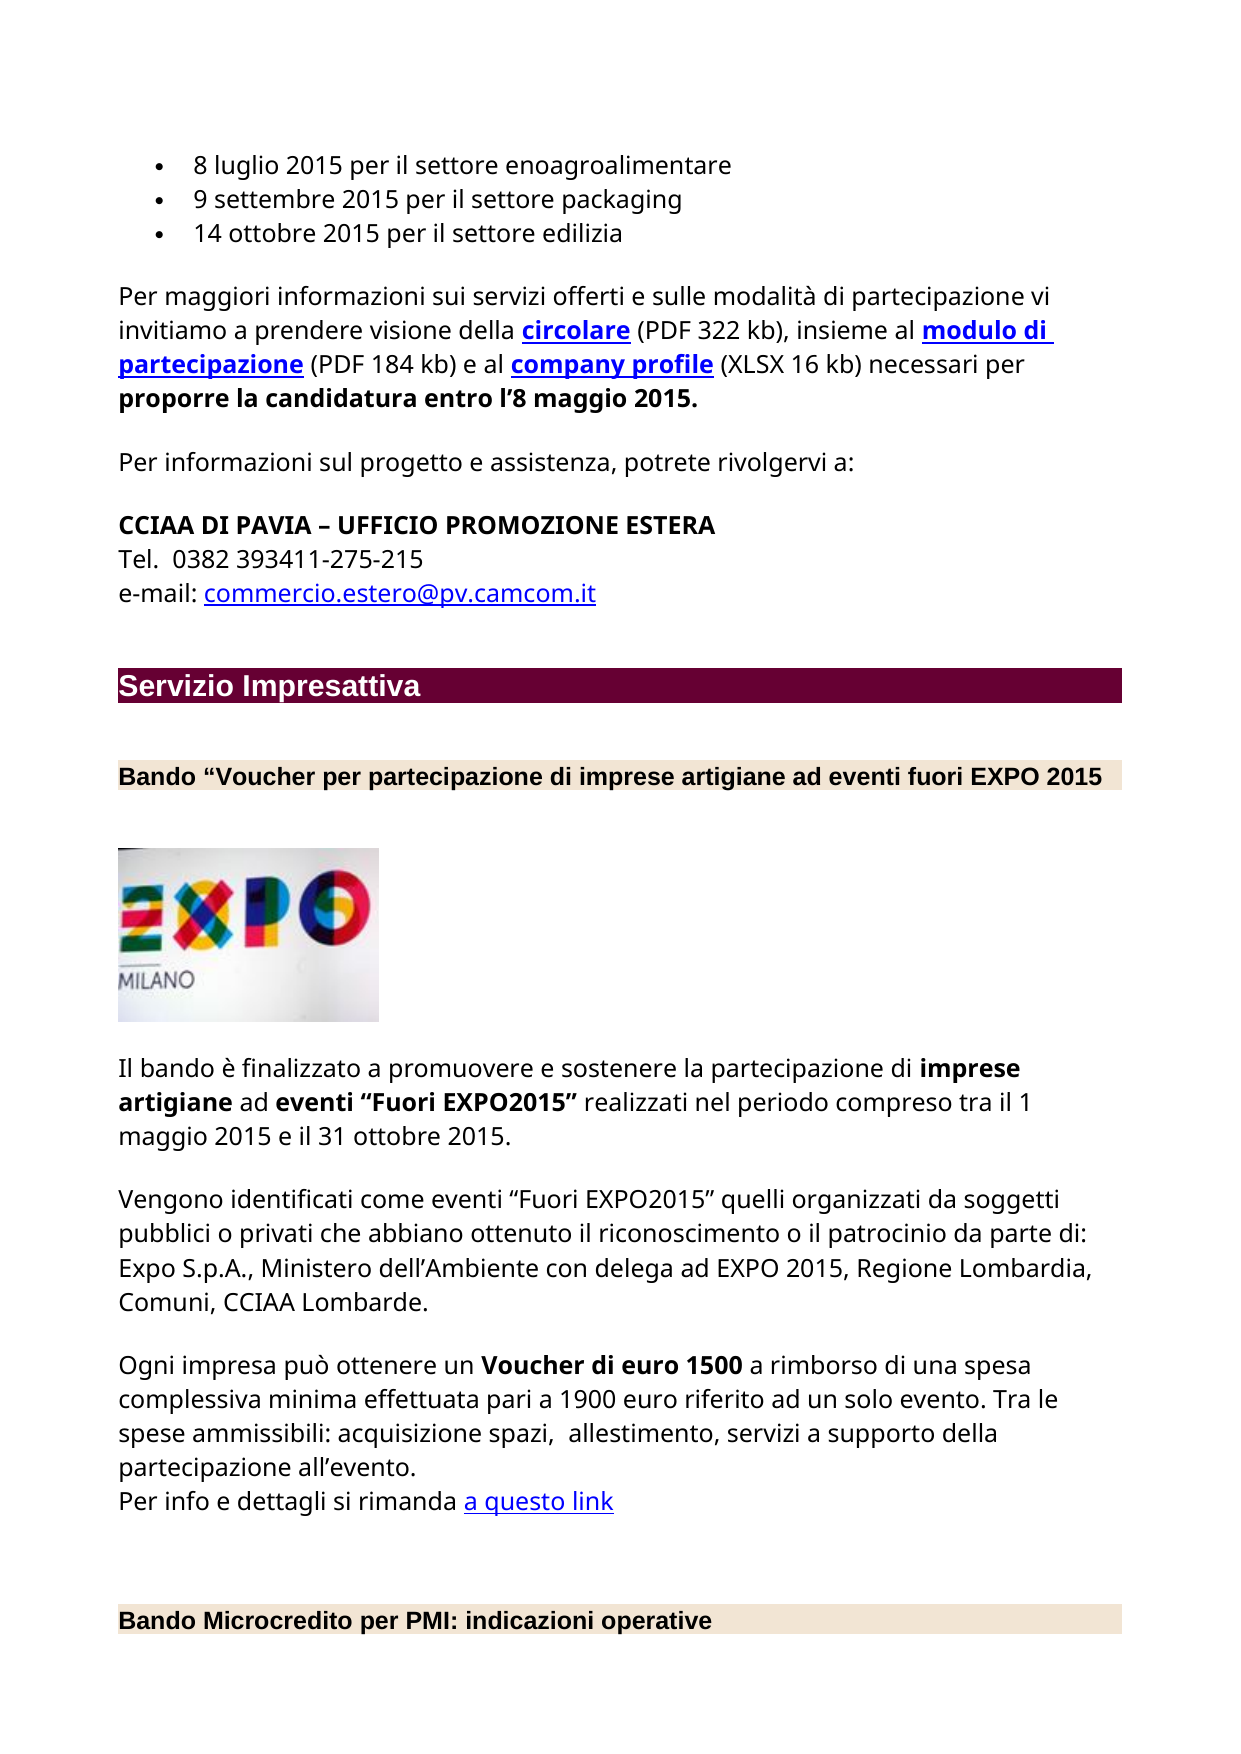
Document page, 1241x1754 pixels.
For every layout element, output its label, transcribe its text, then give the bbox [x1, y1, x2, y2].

text CCIAA DI PAVIA – UFFICIO PROMOZIONE ESTERA Tel. 0382 393411-275-215 e-mail: commercio.estero@pv.camcom.it [118, 508, 1122, 610]
text Per maggiori informazioni sui servizi offerti e sulle modalità di partecipazione vi invitiamo a prendere visione della circolare (PDF 322 kb), insieme al modulo di partecipazione (PDF 184 kb) e al company profile (XLSX 16 kb) necessari per proporre la candidatura entro l’8 maggio 2015. [118, 279, 1122, 415]
list 8 luglio 2015 per il settore enoagroalimentare [156, 148, 1122, 182]
list 14 ottobre 2015 per il settore edilizia [156, 216, 1122, 250]
text Bando Microcredito per PMI: indicazioni operative [118, 1604, 1122, 1634]
text Vengono identificati come eventi “Fuori EXPO2015” quelli organizzati da soggetti pubblici o privati che abbiano ottenuto il riconoscimento o il patrocinio da parte di: Expo S.p.A., Ministero dell’Ambiente con delega ad EXPO 2015, Regione Lombardia, Comuni, CCIAA Lombarde. [118, 1182, 1122, 1318]
text Per informazioni sul progetto e assistenza, potrete rivolgervi a: [118, 444, 1122, 478]
text Il bando è finalizzato a promuovere e sostenere la partecipazione di imprese artigiane ad eventi “Fuori EXPO2015” realizzati nel periodo compreso tra il 1 maggio 2015 e il 31 ottobre 2015. [118, 1051, 1122, 1153]
picture [118, 848, 379, 1022]
text Servizio Impresattiva [118, 668, 1122, 703]
text Ogni impresa può ottenere un Voucher di euro 1500 a rimborso di una spesa complessiva minima effettuata pari a 1900 euro riferito ad un solo evento. Tra le spese ammissibili: acquisizione spazi, allestimento, servizi a supporto della partecipazione all’evento. Per info e dettagli si rimanda a questo link [118, 1347, 1122, 1518]
text Bando “Voucher per partecipazione di imprese artigiane ad eventi fuori EXPO 2015 [118, 760, 1122, 790]
list 9 settembre 2015 per il settore packaging [156, 182, 1122, 216]
